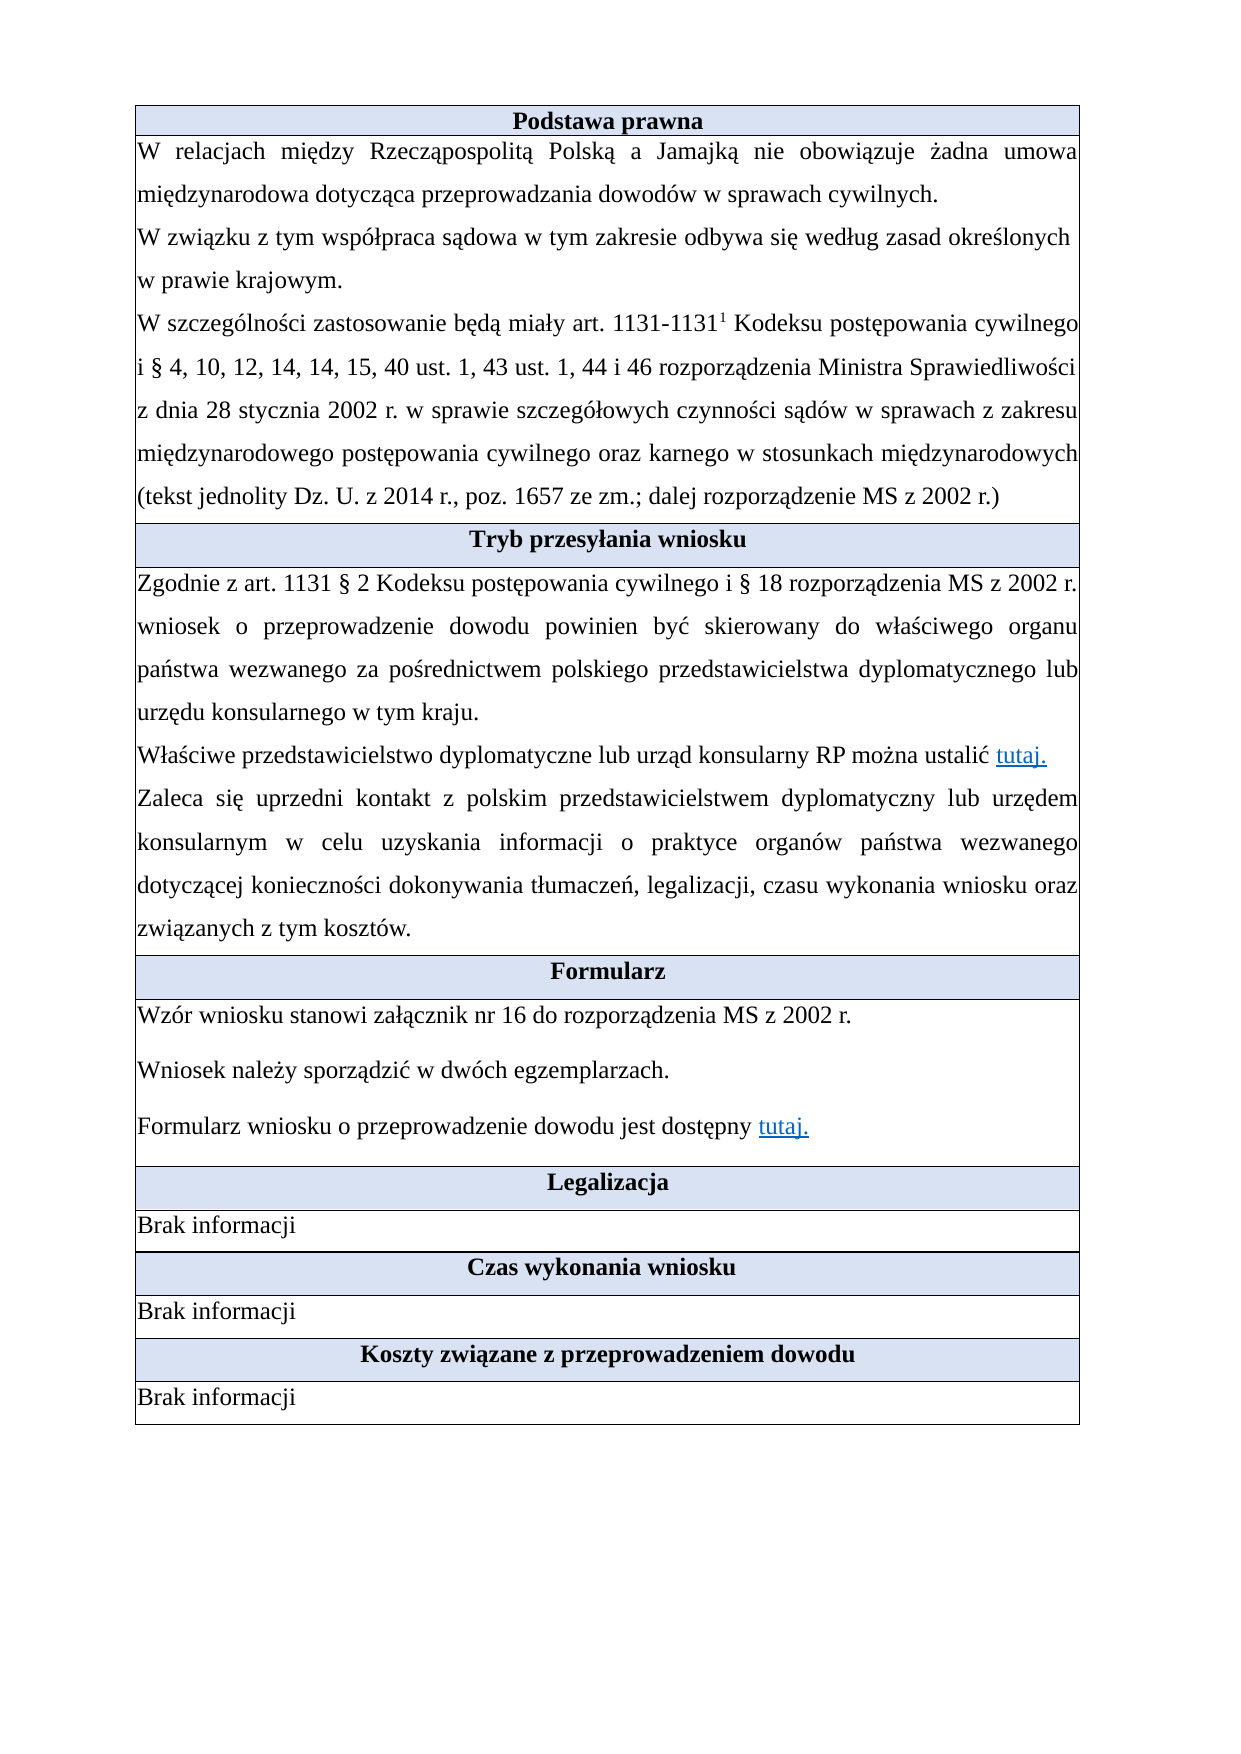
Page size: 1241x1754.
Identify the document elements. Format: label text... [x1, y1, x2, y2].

table_cell Czas wykonania wniosku [136, 1253, 1079, 1295]
table_cell Brak informacji [136, 1296, 1079, 1338]
table_cell Wzór wniosku stanowi załącznik nr 16 do rozporządzenia MS z 2002 r. Wniosek należy sporządzić w dwóch egzemplarzach. Formularz wniosku o przeprowadzenie dowodu jest dostępny tutaj. [136, 1000, 1079, 1166]
table_cell Brak informacji [136, 1382, 1079, 1424]
table_cell Koszty związane z przeprowadzeniem dowodu [136, 1339, 1079, 1381]
table_cell Formularz [136, 956, 1079, 999]
table_header Podstawa prawna [136, 106, 1079, 135]
table_cell W relacjach między Rzecząpospolitą Polską a Jamajką nie obowiązuje żadna umowa międzynarodowa dotycząca przeprowadzania dowodów w sprawach cywilnych. W związku z tym współpraca sądowa w tym zakresie odbywa się według zasad określonych w prawie krajowym. W szczególności zastosowanie będą miały art. 1131-11311 Kodeksu postępowania cywilnego i § 4, 10, 12, 14, 14, 15, 40 ust. 1, 43 ust. 1, 44 i 46 rozporządzenia Ministra Sprawiedliwości z dnia 28 stycznia 2002 r. w sprawie szczegółowych czynności sądów w sprawach z zakresu międzynarodowego postępowania cywilnego oraz karnego w stosunkach międzynarodowych (tekst jednolity Dz. U. z 2014 r., poz. 1657 ze zm.; dalej rozporządzenie MS z 2002 r.) [136, 136, 1079, 523]
table_cell Tryb przesyłania wniosku [136, 524, 1079, 567]
table_cell Brak informacji [136, 1211, 1079, 1251]
table_cell Legalizacja [136, 1167, 1079, 1209]
table_cell Zgodnie z art. 1131 § 2 Kodeksu postępowania cywilnego i § 18 rozporządzenia MS z 2002 r. wniosek o przeprowadzenie dowodu powinien być skierowany do właściwego organu państwa wezwanego za pośrednictwem polskiego przedstawicielstwa dyplomatycznego lub urzędu konsularnego w tym kraju. Właściwe przedstawicielstwo dyplomatyczne lub urząd konsularny RP można ustalić tutaj. Zaleca się uprzedni kontakt z polskim przedstawicielstwem dyplomatyczny lub urzędem konsularnym w celu uzyskania informacji o praktyce organów państwa wezwanego dotyczącej konieczności dokonywania tłumaczeń, legalizacji, czasu wykonania wniosku oraz związanych z tym kosztów. [136, 568, 1079, 955]
